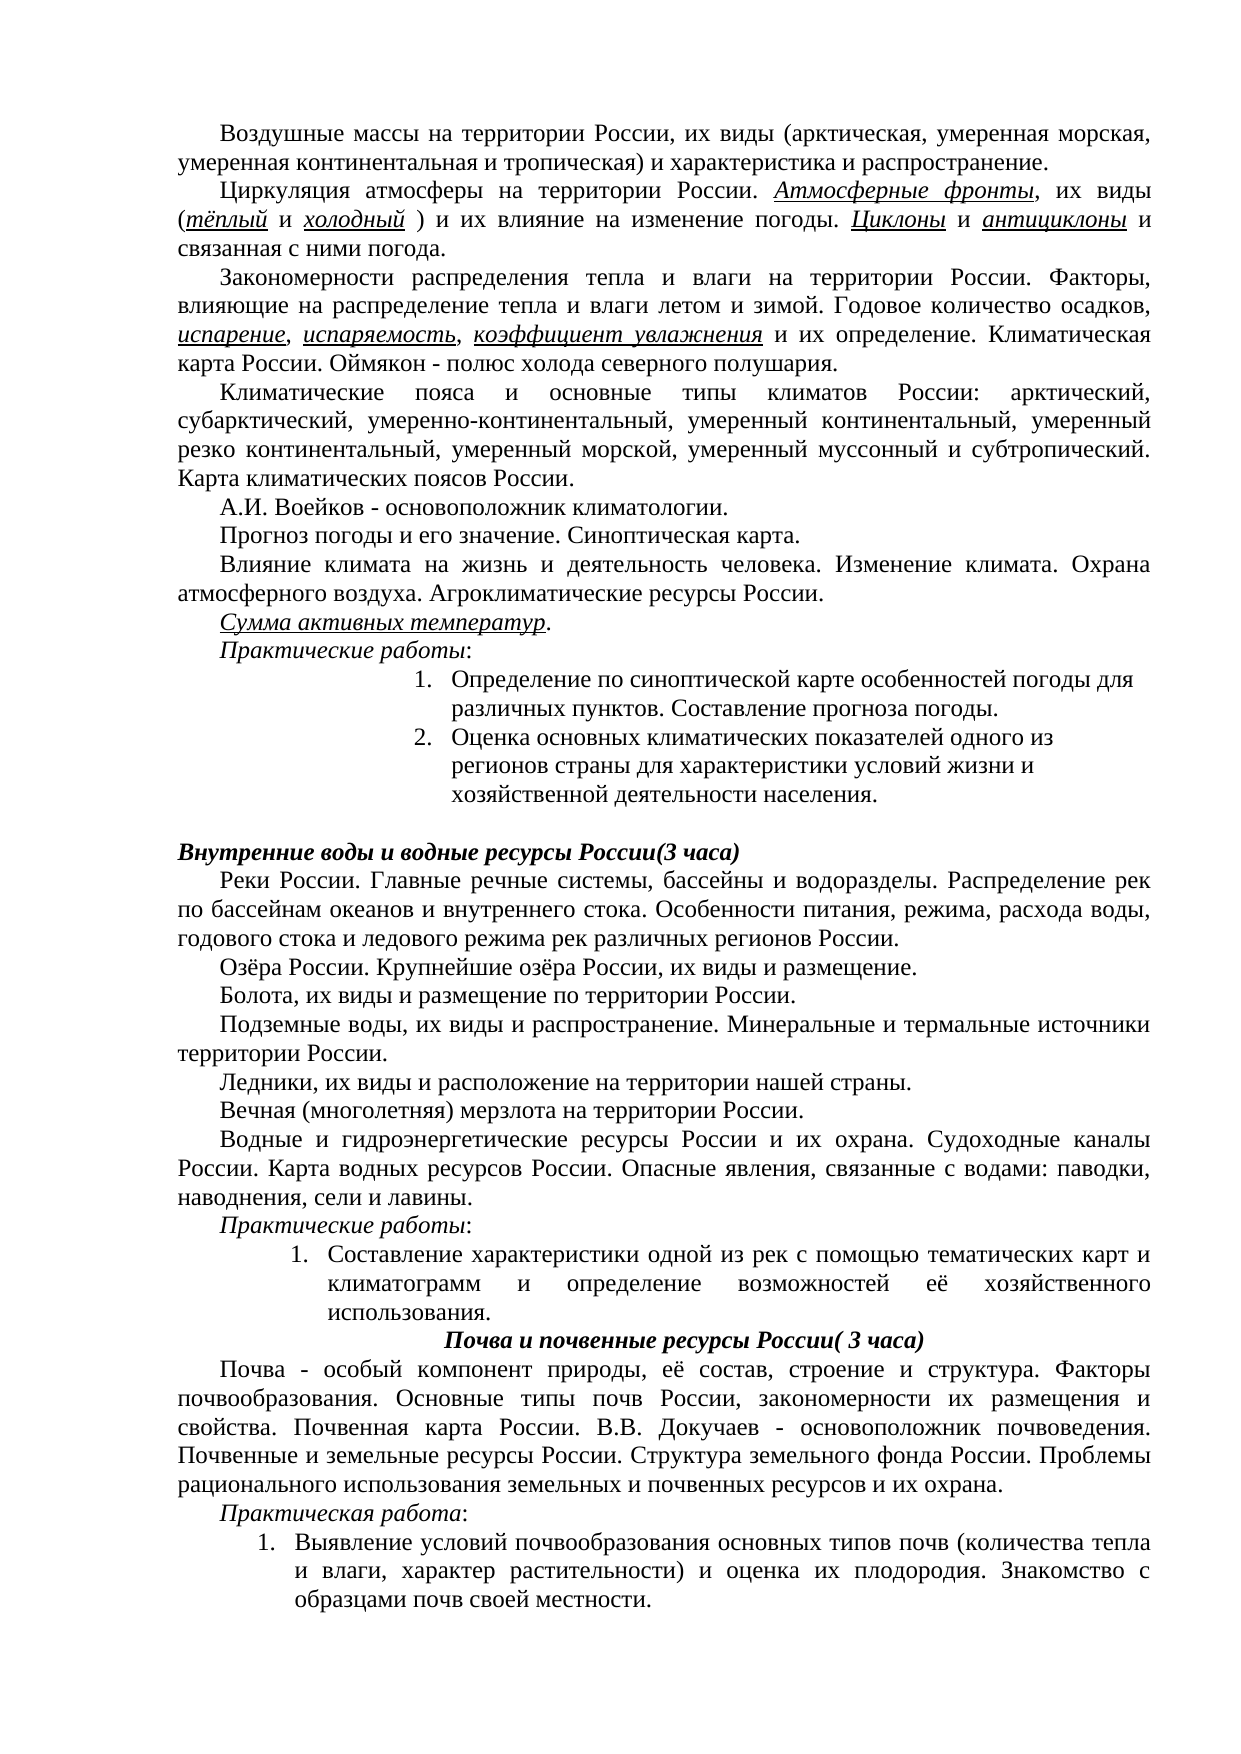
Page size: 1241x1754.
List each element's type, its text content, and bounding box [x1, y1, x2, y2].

text Вечная (многолетняя) мерзлота на территории России. [177, 1096, 1152, 1124]
text Закономерности распределения тепла и влаги на территории России. Факторы, влияющие на распределение тепла и влаги летом и зимой. Годовое количество осадков, испарение, испаряемость, коэффициент увлажнения и их определение. Климатическая карта России. Оймякон - полюс холода северного полушария. [177, 262, 1152, 377]
list Определение по синоптической карте особенностей погоды для различных пунктов. Составление прогноза погоды. [413, 664, 1152, 722]
text Внутренние воды и водные ресурсы России(3 часа) [177, 837, 1152, 866]
text Сумма активных температур. [177, 607, 1152, 636]
text Климатические пояса и основные типы климатов России: арктический, субарктический, умеренно-континентальный, умеренный континентальный, умеренный резко континентальный, умеренный морской, умеренный муссонный и субтропический. Карта климатических поясов России. [177, 377, 1152, 492]
text Подземные воды, их виды и распространение. Минеральные и термальные источники территории России. [177, 1009, 1152, 1067]
text Болота, их виды и размещение по территории России. [177, 981, 1152, 1009]
text Циркуляция атмосферы на территории России. Атмосферные фронты, их виды (тёплый и холодный ) и их влияние на изменение погоды. Циклоны и антициклоны и связанная с ними погода. [177, 176, 1152, 262]
list Оценка основных климатических показателей одного из регионов страны для характеристики условий жизни и хозяйственной деятельности населения. [413, 722, 1152, 808]
list Составление характеристики одной из рек с помощью тематических карт и климатограмм и определение возможностей её хозяйственного использования. [290, 1239, 1152, 1326]
text Ледники, их виды и расположение на территории нашей страны. [177, 1067, 1152, 1096]
text Почва и почвенные ресурсы России( 3 часа) [177, 1326, 1152, 1354]
text Реки России. Главные речные системы, бассейны и водоразделы. Распределение рек по бассейнам океанов и внутреннего стока. Особенности питания, режима, расхода воды, годового стока и ледового режима рек различных регионов России. [177, 866, 1152, 952]
text А.И. Воейков - основоположник климатологии. [177, 492, 1152, 521]
text Почва - особый компонент природы, её состав, строение и структура. Факторы почвообразования. Основные типы почв России, закономерности их размещения и свойства. Почвенная карта России. В.В. Докучаев - основоположник почвоведения. Почвенные и земельные ресурсы России. Структура земельного фонда России. Проблемы рационального использования земельных и почвенных ресурсов и их охрана. [177, 1354, 1152, 1498]
text Прогноз погоды и его значение. Синоптическая карта. [177, 521, 1152, 549]
text Практические работы: [177, 1211, 1152, 1239]
text Практическая работа: [177, 1498, 1152, 1527]
list Выявление условий почвообразования основных типов почв (количества тепла и влаги, характер растительности) и оценка их плодородия. Знакомство с образцами почв своей местности. [257, 1527, 1152, 1613]
text Водные и гидроэнергетические ресурсы России и их охрана. Судоходные каналы России. Карта водных ресурсов России. Опасные явления, связанные с водами: паводки, наводнения, сели и лавины. [177, 1124, 1152, 1211]
text Влияние климата на жизнь и деятельность человека. Изменение климата. Охрана атмосферного воздуха. Агроклиматические ресурсы России. [177, 549, 1152, 607]
text Воздушные массы на территории России, их виды (арктическая, умеренная морская, умеренная континентальная и тропическая) и характеристика и распространение. [177, 118, 1152, 176]
text Практические работы: [177, 636, 1152, 664]
text Озёра России. Крупнейшие озёра России, их виды и размещение. [177, 952, 1152, 981]
